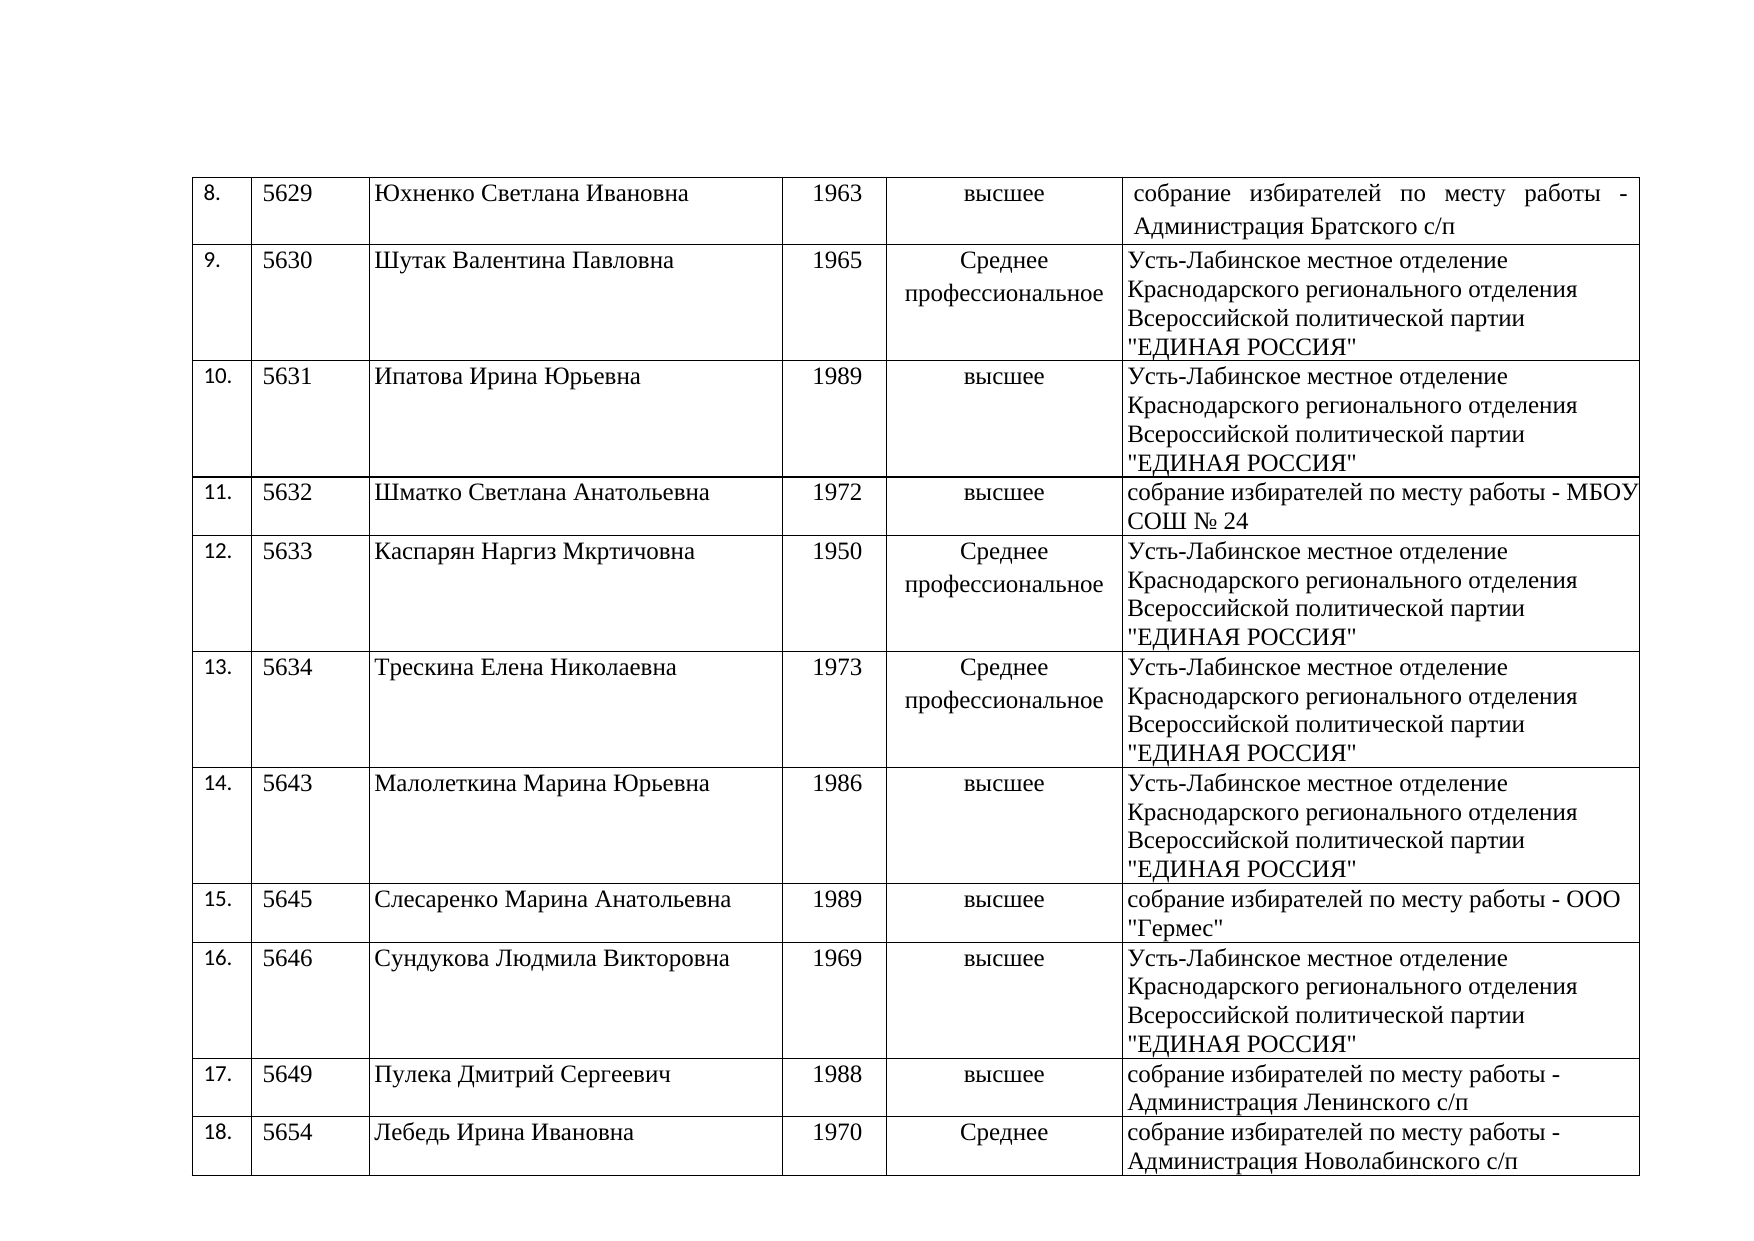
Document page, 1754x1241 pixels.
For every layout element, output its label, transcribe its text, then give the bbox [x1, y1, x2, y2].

table_cell высшее [887, 768, 1122, 883]
table_cell [193, 178, 251, 244]
table_cell Юхненко Светлана Ивановна [370, 178, 782, 244]
table_cell 5654 [252, 1117, 369, 1175]
table_cell [193, 536, 251, 651]
table_cell Малолеткина Марина Юрьевна [370, 768, 782, 883]
table_cell 1973 [783, 652, 886, 767]
table_cell 1950 [783, 536, 886, 651]
table_cell Каспарян Наргиз Мкртичовна [370, 536, 782, 651]
table_cell [193, 943, 251, 1058]
table_cell 1969 [783, 943, 886, 1058]
table_cell Шматко Светлана Анатольевна [370, 478, 782, 535]
table_cell 1989 [783, 884, 886, 942]
table_cell Усть-Лабинское местное отделение Краснодарского регионального отделения Всероссийской политической партии "ЕДИНАЯ РОССИЯ" [1123, 768, 1639, 883]
table_cell Усть-Лабинское местное отделение Краснодарского регионального отделения Всероссийской политической партии "ЕДИНАЯ РОССИЯ" [1123, 536, 1639, 651]
table_cell [193, 1059, 251, 1116]
table_cell 5643 [252, 768, 369, 883]
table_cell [887, 1117, 1122, 1175]
table_cell 5649 [252, 1059, 369, 1116]
table_cell Трескина Елена Николаевна [370, 652, 782, 767]
table_cell Усть-Лабинское местное отделение Краснодарского регионального отделения Всероссийской политической партии "ЕДИНАЯ РОССИЯ" [1123, 245, 1639, 360]
table_cell [193, 478, 251, 535]
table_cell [370, 1117, 782, 1175]
table_cell высшее [887, 178, 1122, 244]
table_cell Шутак Валентина Павловна [370, 245, 782, 360]
table_cell 5634 [252, 652, 369, 767]
table_cell 5633 [252, 536, 369, 651]
table_cell [193, 245, 251, 360]
table_cell Усть-Лабинское местное отделение Краснодарского регионального отделения Всероссийской политической партии "ЕДИНАЯ РОССИЯ" [1123, 943, 1639, 1058]
table_cell [193, 884, 251, 942]
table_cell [1123, 1117, 1639, 1175]
table_cell собрание избирателей по месту работы - МБОУ СОШ № 24 [1123, 478, 1639, 535]
table_cell Среднее профессиональное [887, 536, 1122, 651]
table_cell 5630 [252, 245, 369, 360]
table_cell Слесаренко Марина Анатольевна [370, 884, 782, 942]
table_cell Усть-Лабинское местное отделение Краснодарского регионального отделения Всероссийской политической партии "ЕДИНАЯ РОССИЯ" [1123, 652, 1639, 767]
table_cell 5632 [252, 478, 369, 535]
table_cell [193, 361, 251, 476]
table_cell 1972 [783, 478, 886, 535]
table_cell 5631 [252, 361, 369, 476]
table_cell Среднее профессиональное [887, 245, 1122, 360]
table_cell 5646 [252, 943, 369, 1058]
table_cell 1986 [783, 768, 886, 883]
table_cell высшее [887, 884, 1122, 942]
table_cell высшее [887, 1059, 1122, 1116]
table_cell Пулека Дмитрий Сергеевич [370, 1059, 782, 1116]
table_cell 5629 [252, 178, 369, 244]
table_cell Ипатова Ирина Юрьевна [370, 361, 782, 476]
table_cell 5645 [252, 884, 369, 942]
table_cell высшее [887, 361, 1122, 476]
table_cell собрание избирателей по месту работы - Администрация Братского с/п [1123, 178, 1639, 244]
table_cell 1988 [783, 1059, 886, 1116]
table_cell 1989 [783, 361, 886, 476]
table_cell [193, 1117, 251, 1175]
table_cell собрание избирателей по месту работы - Администрация Ленинского с/п [1123, 1059, 1639, 1116]
table_cell 1963 [783, 178, 886, 244]
table_cell [193, 652, 251, 767]
table_cell высшее [887, 943, 1122, 1058]
table_cell собрание избирателей по месту работы - ООО "Гермес" [1123, 884, 1639, 942]
table_cell Среднее профессиональное [887, 652, 1122, 767]
table_cell Усть-Лабинское местное отделение Краснодарского регионального отделения Всероссийской политической партии "ЕДИНАЯ РОССИЯ" [1123, 361, 1639, 476]
table_cell высшее [887, 478, 1122, 535]
table_cell [193, 768, 251, 883]
table_cell Сундукова Людмила Викторовна [370, 943, 782, 1058]
table_cell 1965 [783, 245, 886, 360]
table_cell 1970 [783, 1117, 886, 1175]
